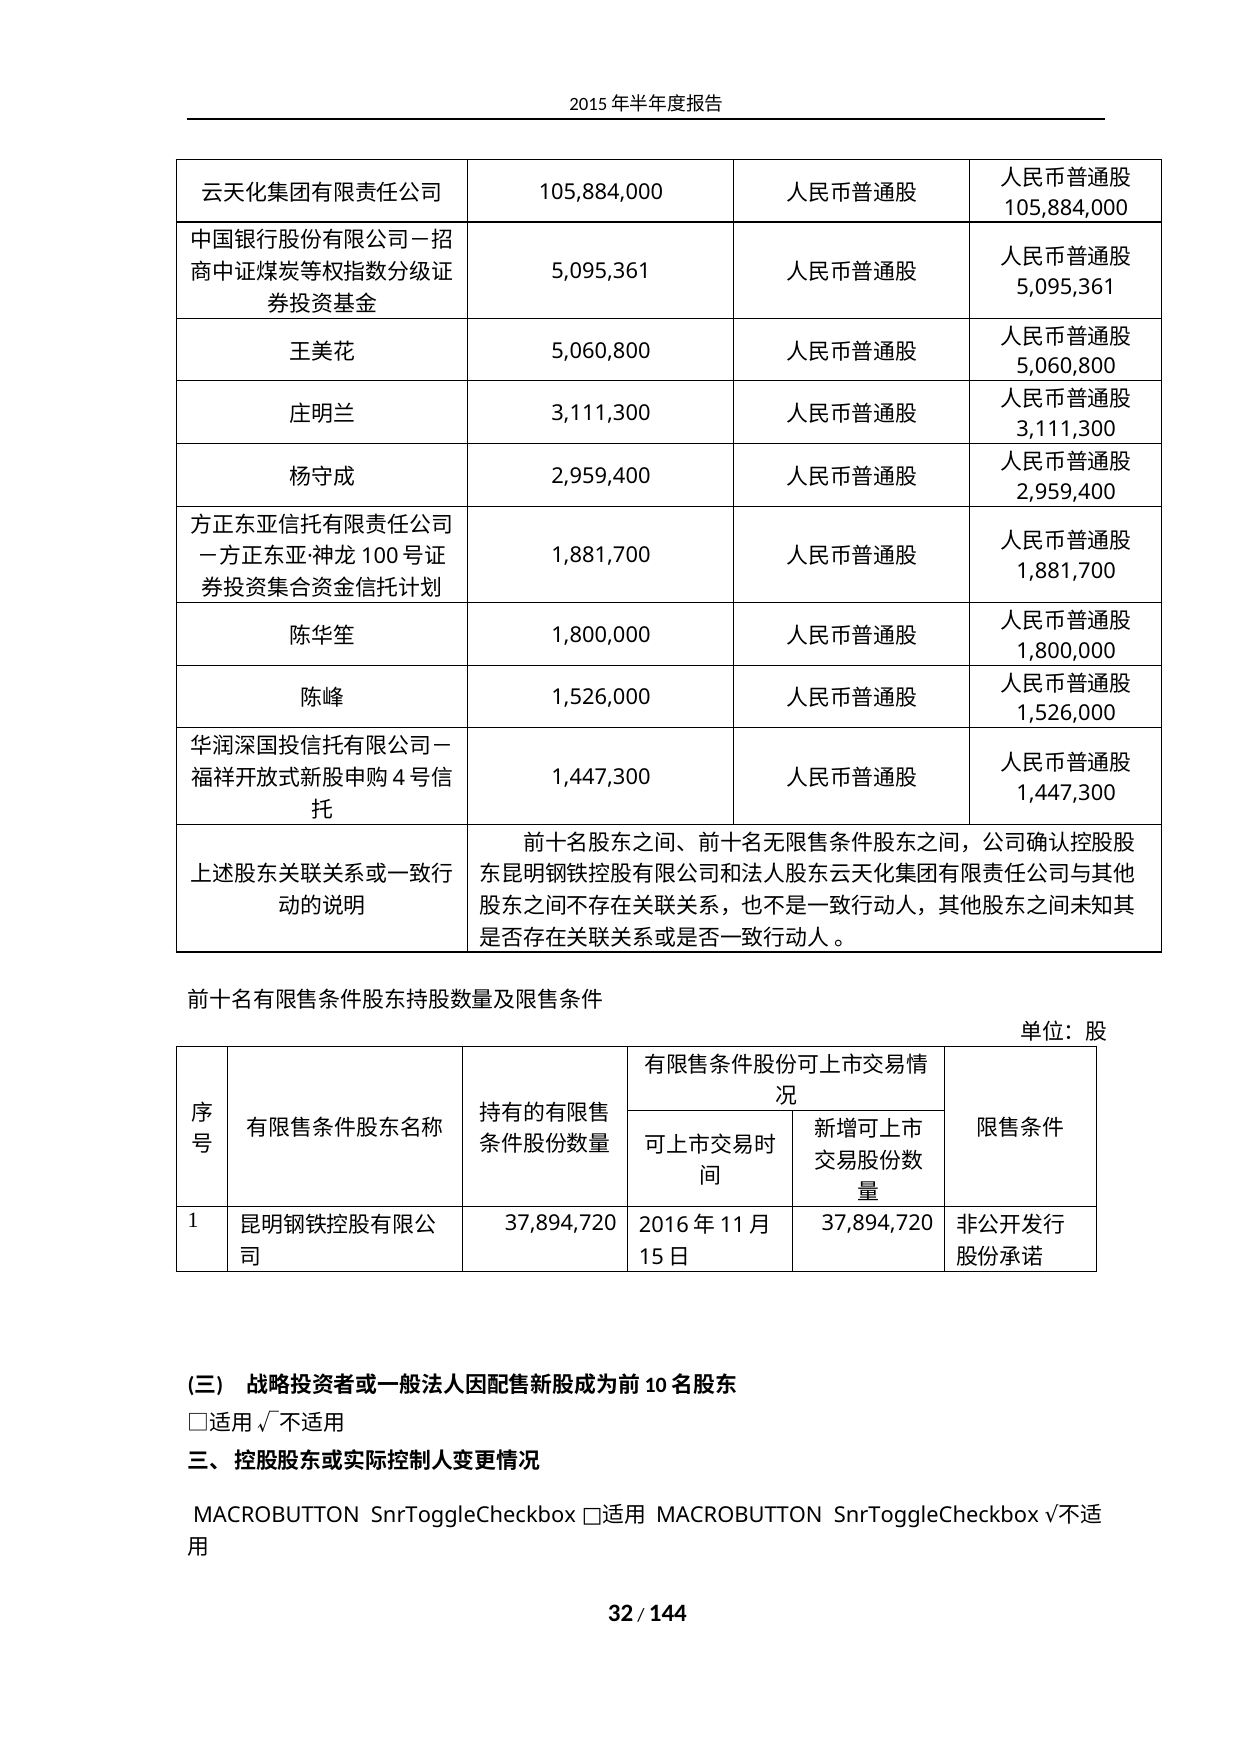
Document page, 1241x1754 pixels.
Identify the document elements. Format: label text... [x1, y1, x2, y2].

subtitle 控股股东或实际控制人变更情况 [187, 1443, 1107, 1475]
